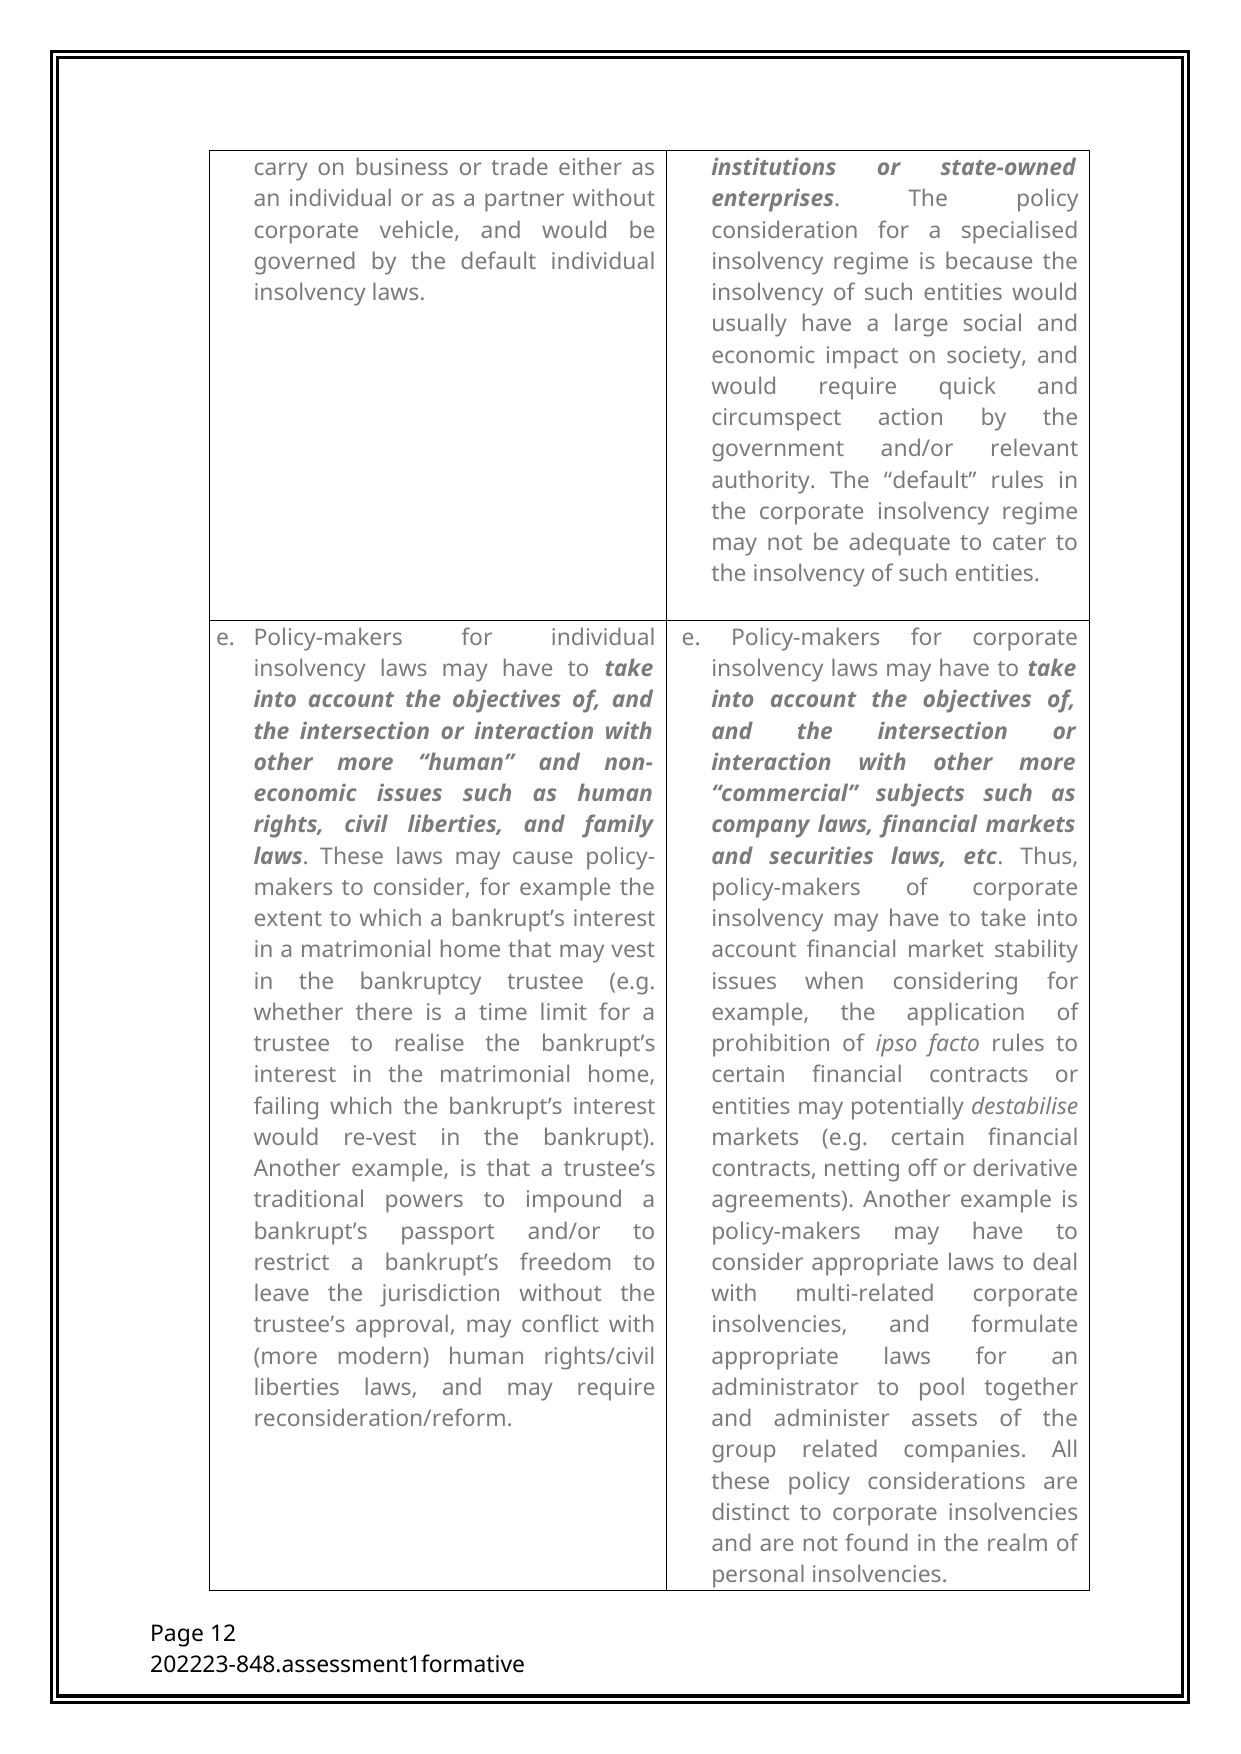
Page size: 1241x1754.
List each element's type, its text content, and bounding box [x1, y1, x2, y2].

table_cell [667, 151, 1089, 620]
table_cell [210, 151, 666, 620]
